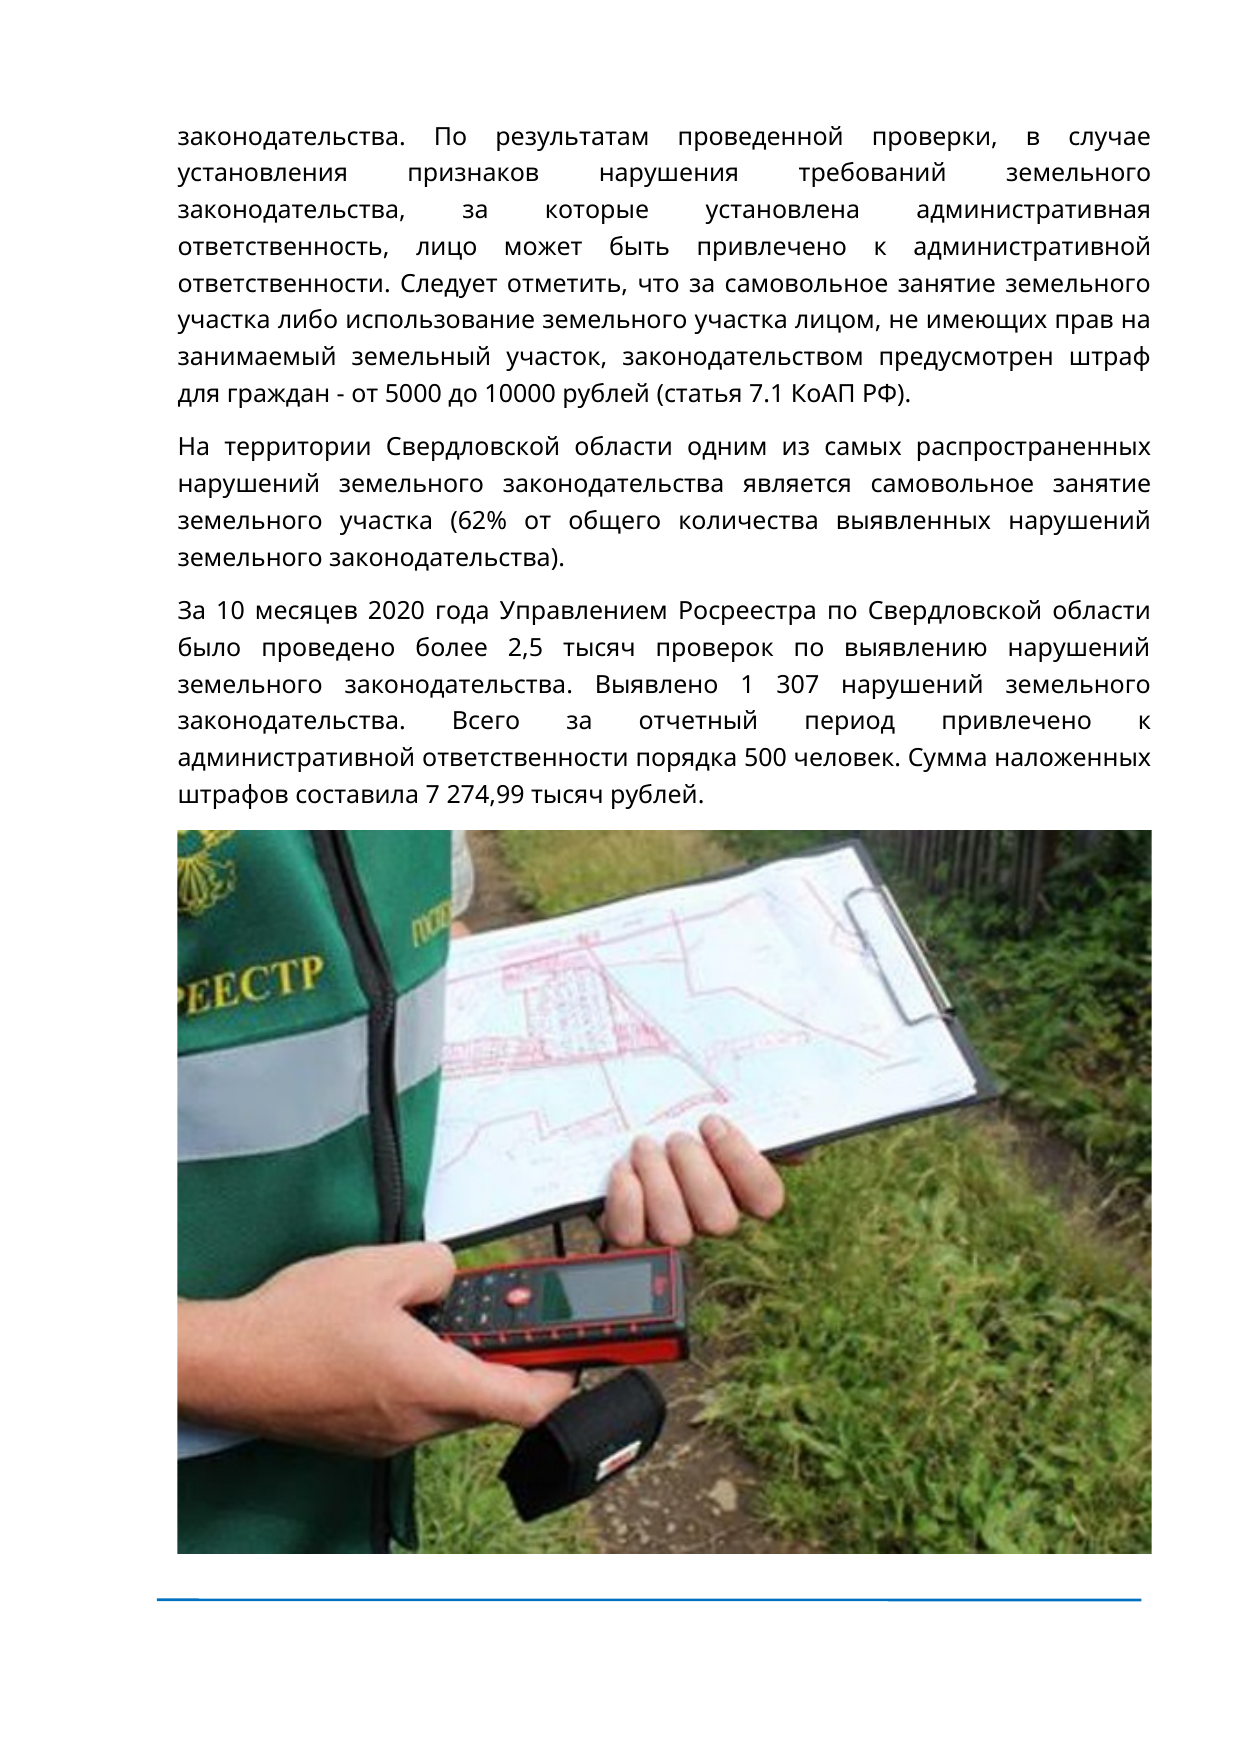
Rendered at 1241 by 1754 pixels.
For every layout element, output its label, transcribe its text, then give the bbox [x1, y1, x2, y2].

text На территории Свердловской области одним из самых распространенных нарушений земельного законодательства является самовольное занятие земельного участка (62% от общего количества выявленных нарушений земельного законодательства). [177, 429, 1152, 573]
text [177, 118, 1152, 409]
text За 10 месяцев 2020 года Управлением Росреестра по Свердловской области было проведено более 2,5 тысяч проверок по выявлению нарушений земельного законодательства. Выявлено 1 307 нарушений земельного законодательства. Всего за отчетный период привлечено к административной ответственности порядка 500 человек. Сумма наложенных штрафов составила 7 274,99 тысяч рублей. [177, 593, 1152, 811]
picture [177, 830, 1152, 1554]
